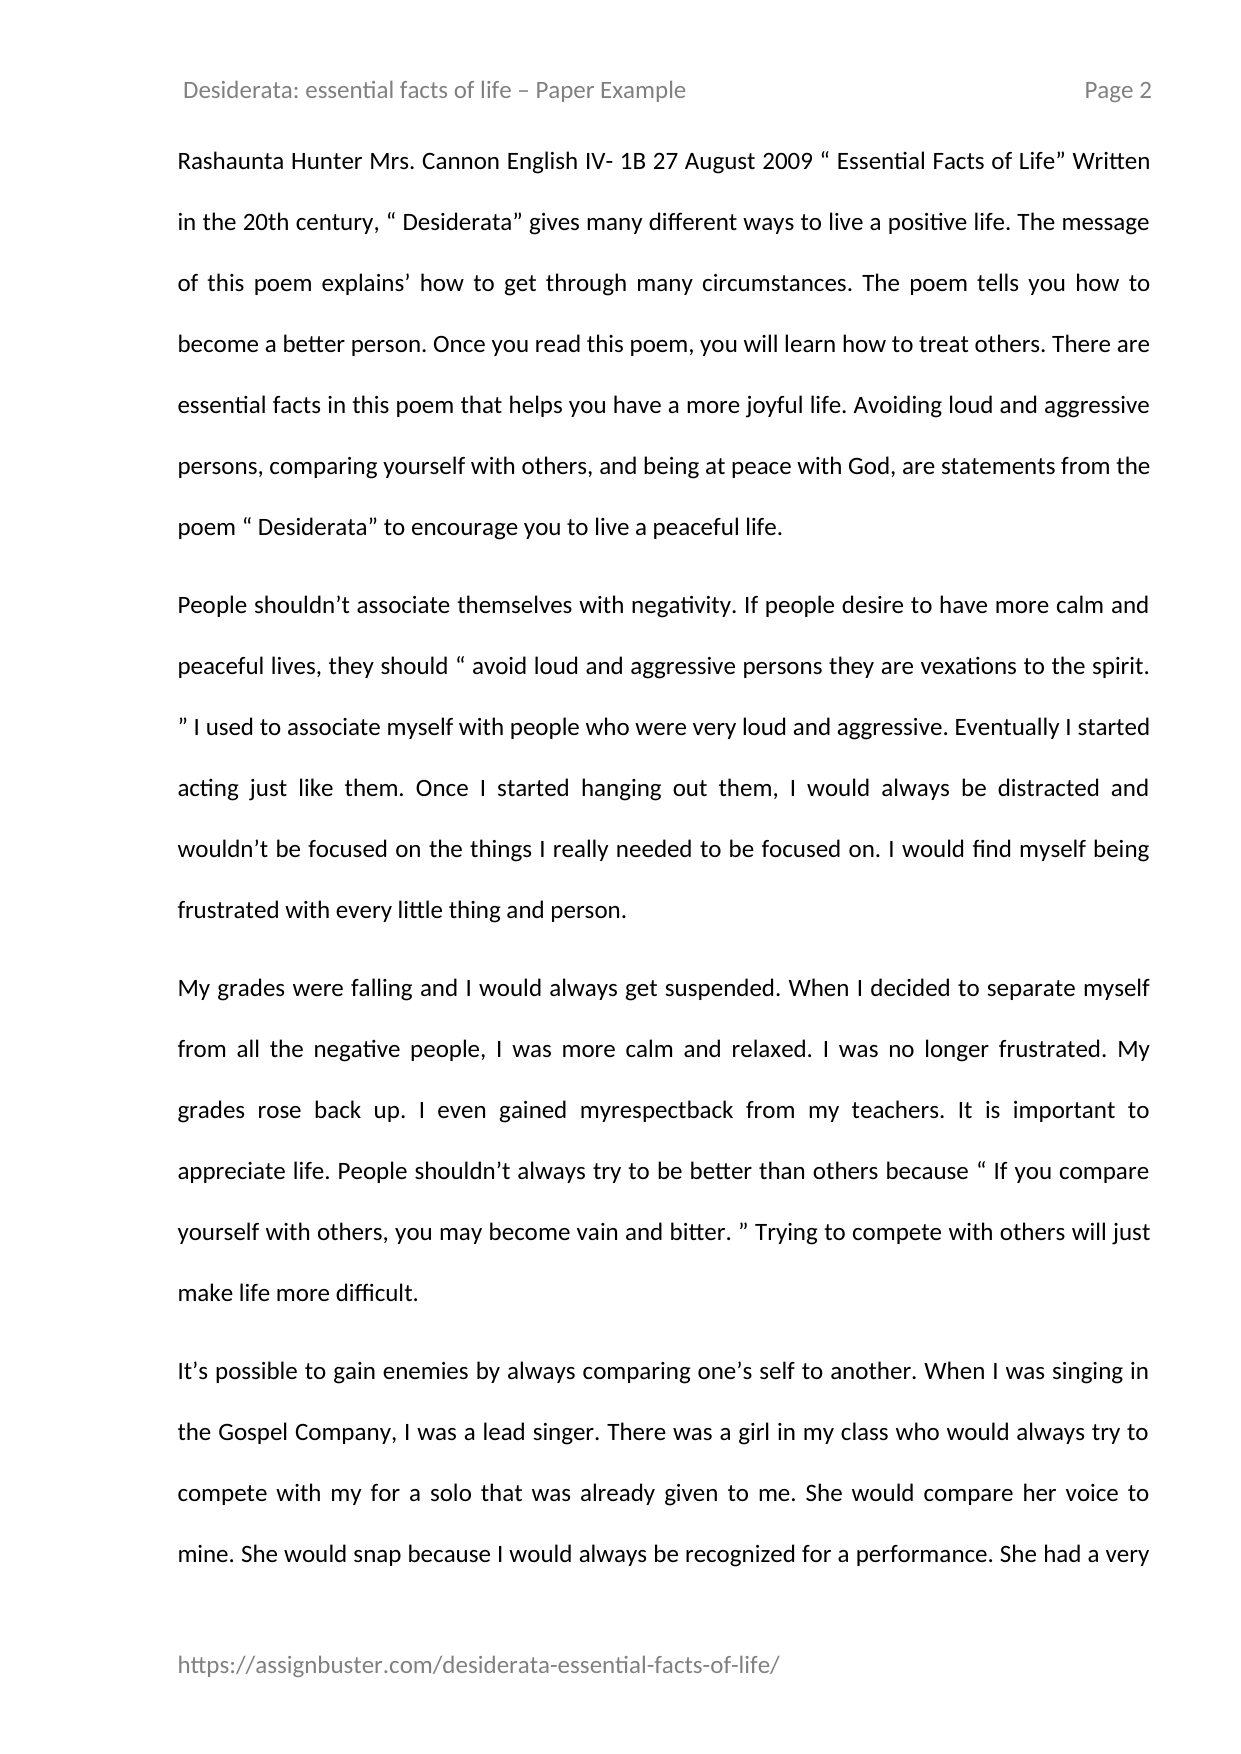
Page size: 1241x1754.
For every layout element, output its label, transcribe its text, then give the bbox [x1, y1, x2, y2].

text My grades were falling and I would always get suspended. When I decided to separate myself from all the negative people, I was more calm and relaxed. I was no longer frustrated. My grades rose back up. I even gained myrespectback from my teachers. It is important to appreciate life. People shouldn’t always try to be better than others because “ If you compare yourself with others, you may become vain and bitter. ” Trying to compete with others will just make life more difficult. [177, 972, 1152, 1308]
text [177, 1355, 1152, 1568]
text People shouldn’t associate themselves with negativity. If people desire to have more calm and peaceful lives, they should “ avoid loud and aggressive persons they are vexations to the spirit. ” I used to associate myself with people who were very loud and aggressive. Eventually I started acting just like them. Once I started hanging out them, I would always be distracted and wouldn’t be focused on the things I really needed to be focused on. I would find myself being frustrated with every little thing and person. [177, 589, 1152, 925]
text Rashaunta Hunter Mrs. Cannon English IV- 1B 27 August 2009 “ Essential Facts of Life” Written in the 20th century, “ Desiderata” gives many different ways to live a positive life. The message of this poem explains’ how to get through many circumstances. The poem tells you how to become a better person. Once you read this poem, you will learn how to treat others. There are essential facts in this poem that helps you have a more joyful life. Avoiding loud and aggressive persons, comparing yourself with others, and being at peace with God, are statements from the poem “ Desiderata” to encourage you to live a peaceful life. [177, 145, 1152, 542]
